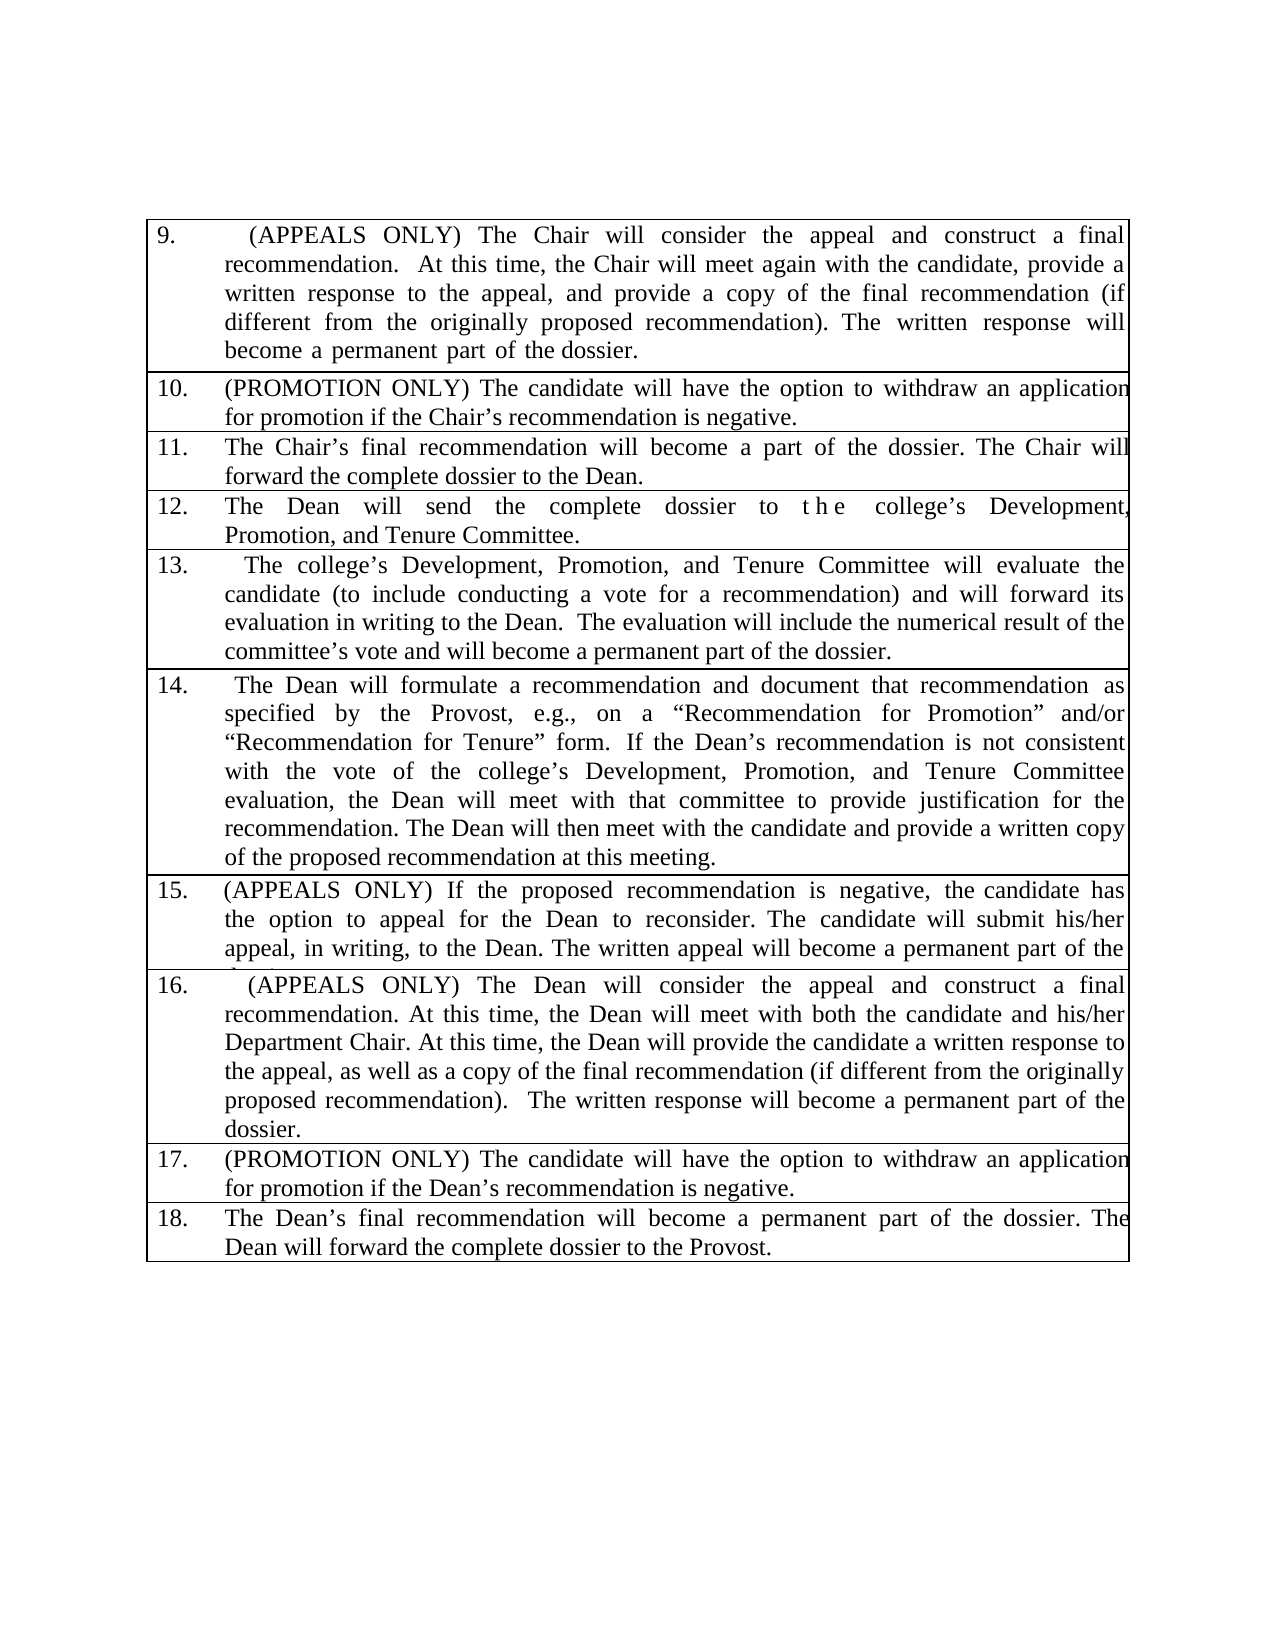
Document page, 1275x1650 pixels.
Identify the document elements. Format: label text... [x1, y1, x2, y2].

table_cell 13. The college’s Development, Promotion, and Tenure Committee will evaluate the candidate (to include conducting a vote for a recommendation) and will forward its evaluation in writing to the Dean. The evaluation will include the numerical result of the committee’s vote and will become a permanent part of the dossier. [148, 550, 1128, 668]
table_cell 17. (PROMOTION ONLY) The candidate will have the option to withdraw an application for promotion if the Dean’s recommendation is negative. [148, 1144, 1128, 1201]
table_cell 16. (APPEALS ONLY) The Dean will consider the appeal and construct a final recommendation. At this time, the Dean will meet with both the candidate and his/her Department Chair. At this time, the Dean will provide the candidate a written response to the appeal, as well as a copy of the final recommendation (if different from the originally proposed recommendation). The written response will become a permanent part of the dossier. [148, 970, 1128, 1142]
table_cell 10. (PROMOTION ONLY) The candidate will have the option to withdraw an application for promotion if the Chair’s recommendation is negative. [148, 373, 1128, 431]
table_header 9. (APPEALS ONLY) The Chair will consider the appeal and construct a final recommendation. At this time, the Chair will meet again with the candidate, provide a written response to the appeal, and provide a copy of the final recommendation (if different from the originally proposed recommendation). The written response will become a permanent part of the dossier. [148, 220, 1128, 371]
table_cell 15. (APPEALS ONLY) If the proposed recommendation is negative, the candidate has the option to appeal for the Dean to reconsider. The candidate will submit his/her appeal, in writing, to the Dean. The written appeal will become a permanent part of the dossier. [148, 876, 1128, 968]
table_cell 12. The Dean will send the complete dossier to the college’s Development, Promotion, and Tenure Committee. [148, 491, 1128, 548]
table_cell 11. The Chair’s final recommendation will become a part of the dossier. The Chair will forward the complete dossier to the Dean. [148, 432, 1128, 489]
table_cell 18. The Dean’s final recommendation will become a permanent part of the dossier. The Dean will forward the complete dossier to the Provost. [148, 1203, 1128, 1261]
table_cell 14. The Dean will formulate a recommendation and document that recommendation as specified by the Provost, e.g., on a “Recommendation for Promotion” and/or “Recommendation for Tenure” form. If the Dean’s recommendation is not consistent with the vote of the college’s Development, Promotion, and Tenure Committee evaluation, the Dean will meet with that committee to provide justification for the recommendation. The Dean will then meet with the candidate and provide a written copy of the proposed recommendation at this meeting. [148, 670, 1128, 874]
